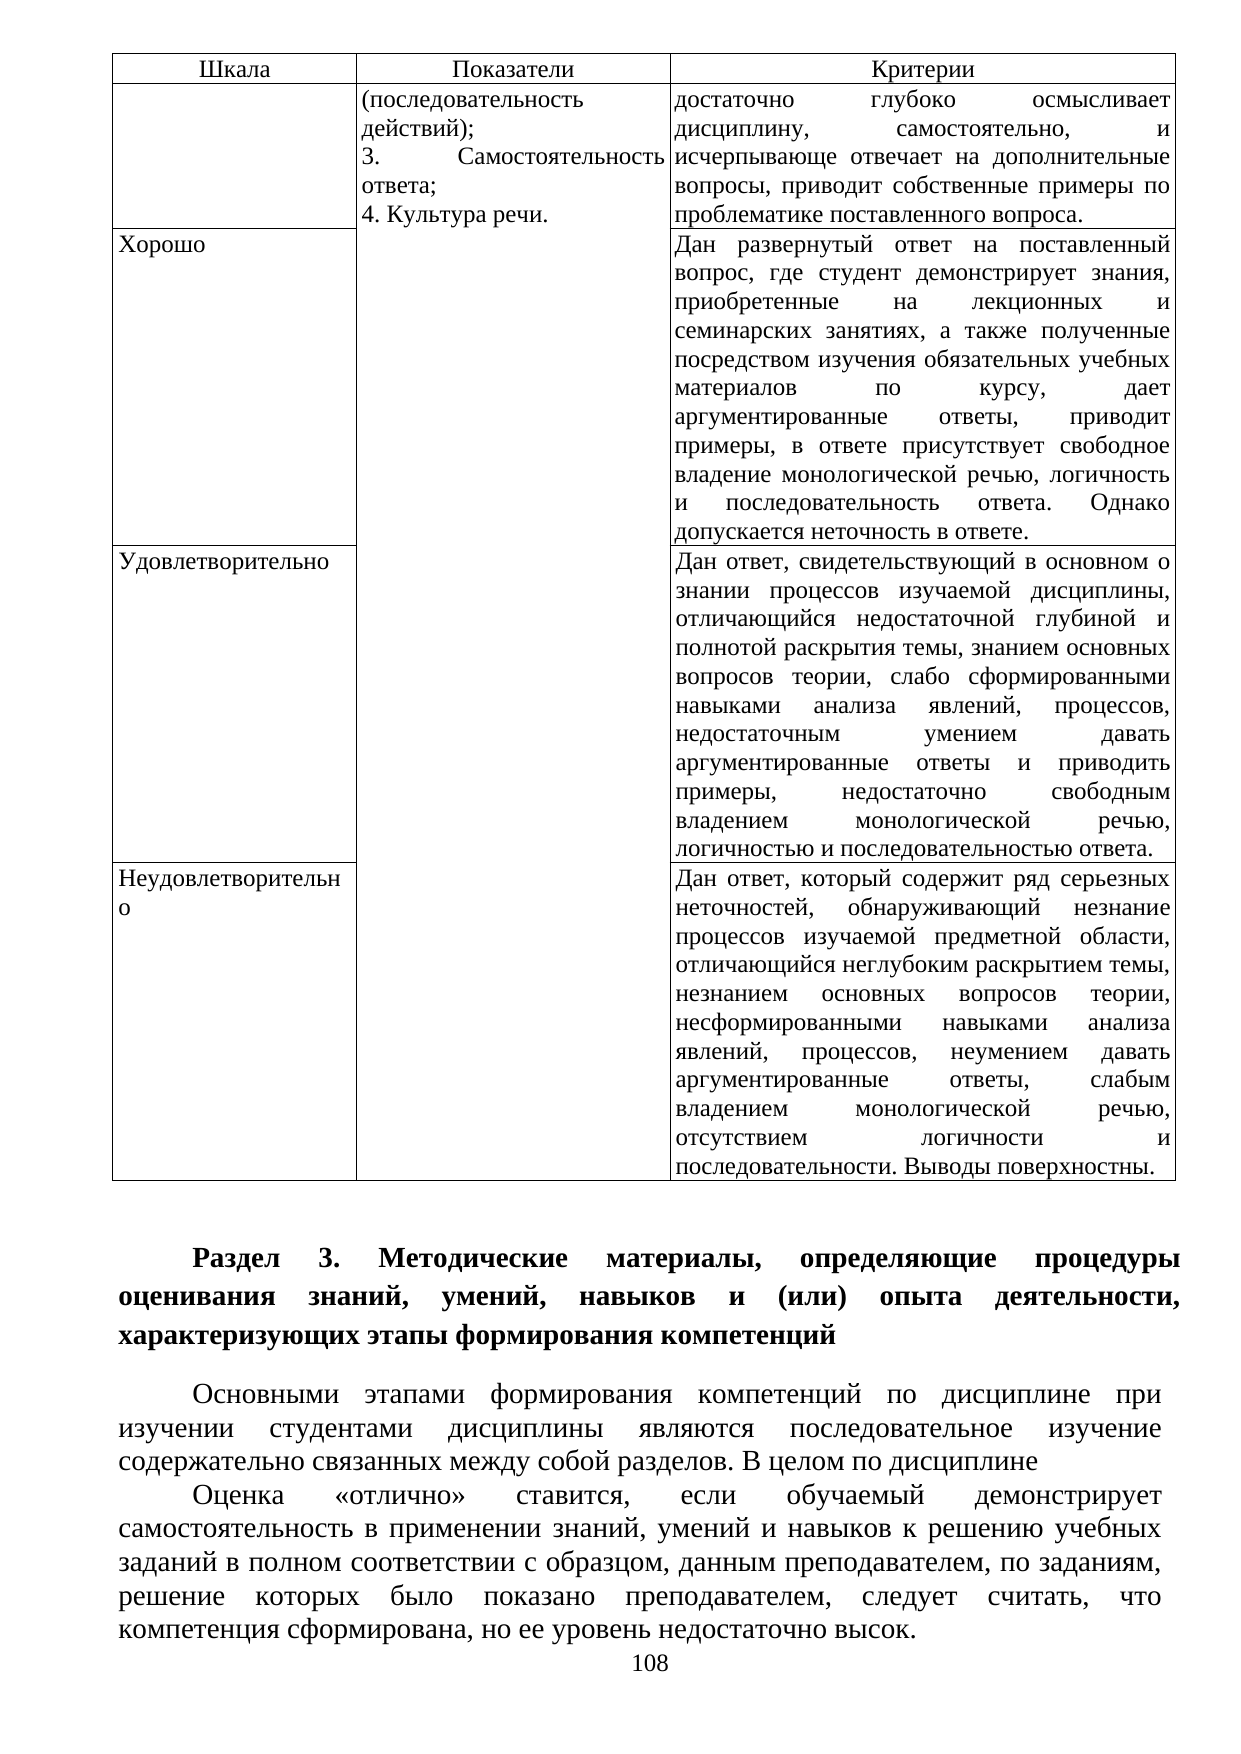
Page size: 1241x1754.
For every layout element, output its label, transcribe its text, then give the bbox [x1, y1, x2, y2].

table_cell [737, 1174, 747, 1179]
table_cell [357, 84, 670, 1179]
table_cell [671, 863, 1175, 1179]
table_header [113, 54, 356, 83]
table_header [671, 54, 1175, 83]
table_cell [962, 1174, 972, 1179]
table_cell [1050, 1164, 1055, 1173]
text Раздел 3. Методические материалы, определяющие процедуры оценивания знаний, умений, навыков и (или) опыта деятельности, характеризующих этапы формирования компетенций [118, 1240, 1181, 1351]
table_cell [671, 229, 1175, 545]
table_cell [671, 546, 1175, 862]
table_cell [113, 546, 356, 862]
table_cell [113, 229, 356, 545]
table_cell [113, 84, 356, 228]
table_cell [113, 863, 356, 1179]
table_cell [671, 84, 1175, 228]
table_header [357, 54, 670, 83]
text Оценка «отлично» ставится, если обучаемый демонстрирует самостоятельность в применении знаний, умений и навыков к решению учебных заданий в полном соответствии с образцом, данным преподавателем, по заданиям, решение которых было показано преподавателем, следует считать, что компетенция сформирована, но ее уровень недостаточно высок. [118, 1477, 1162, 1645]
text Основными этапами формирования компетенций по дисциплине при изучении студентами дисциплины являются последовательное изучение содержательно связанных между собой разделов. В целом по дисциплине [118, 1376, 1162, 1477]
